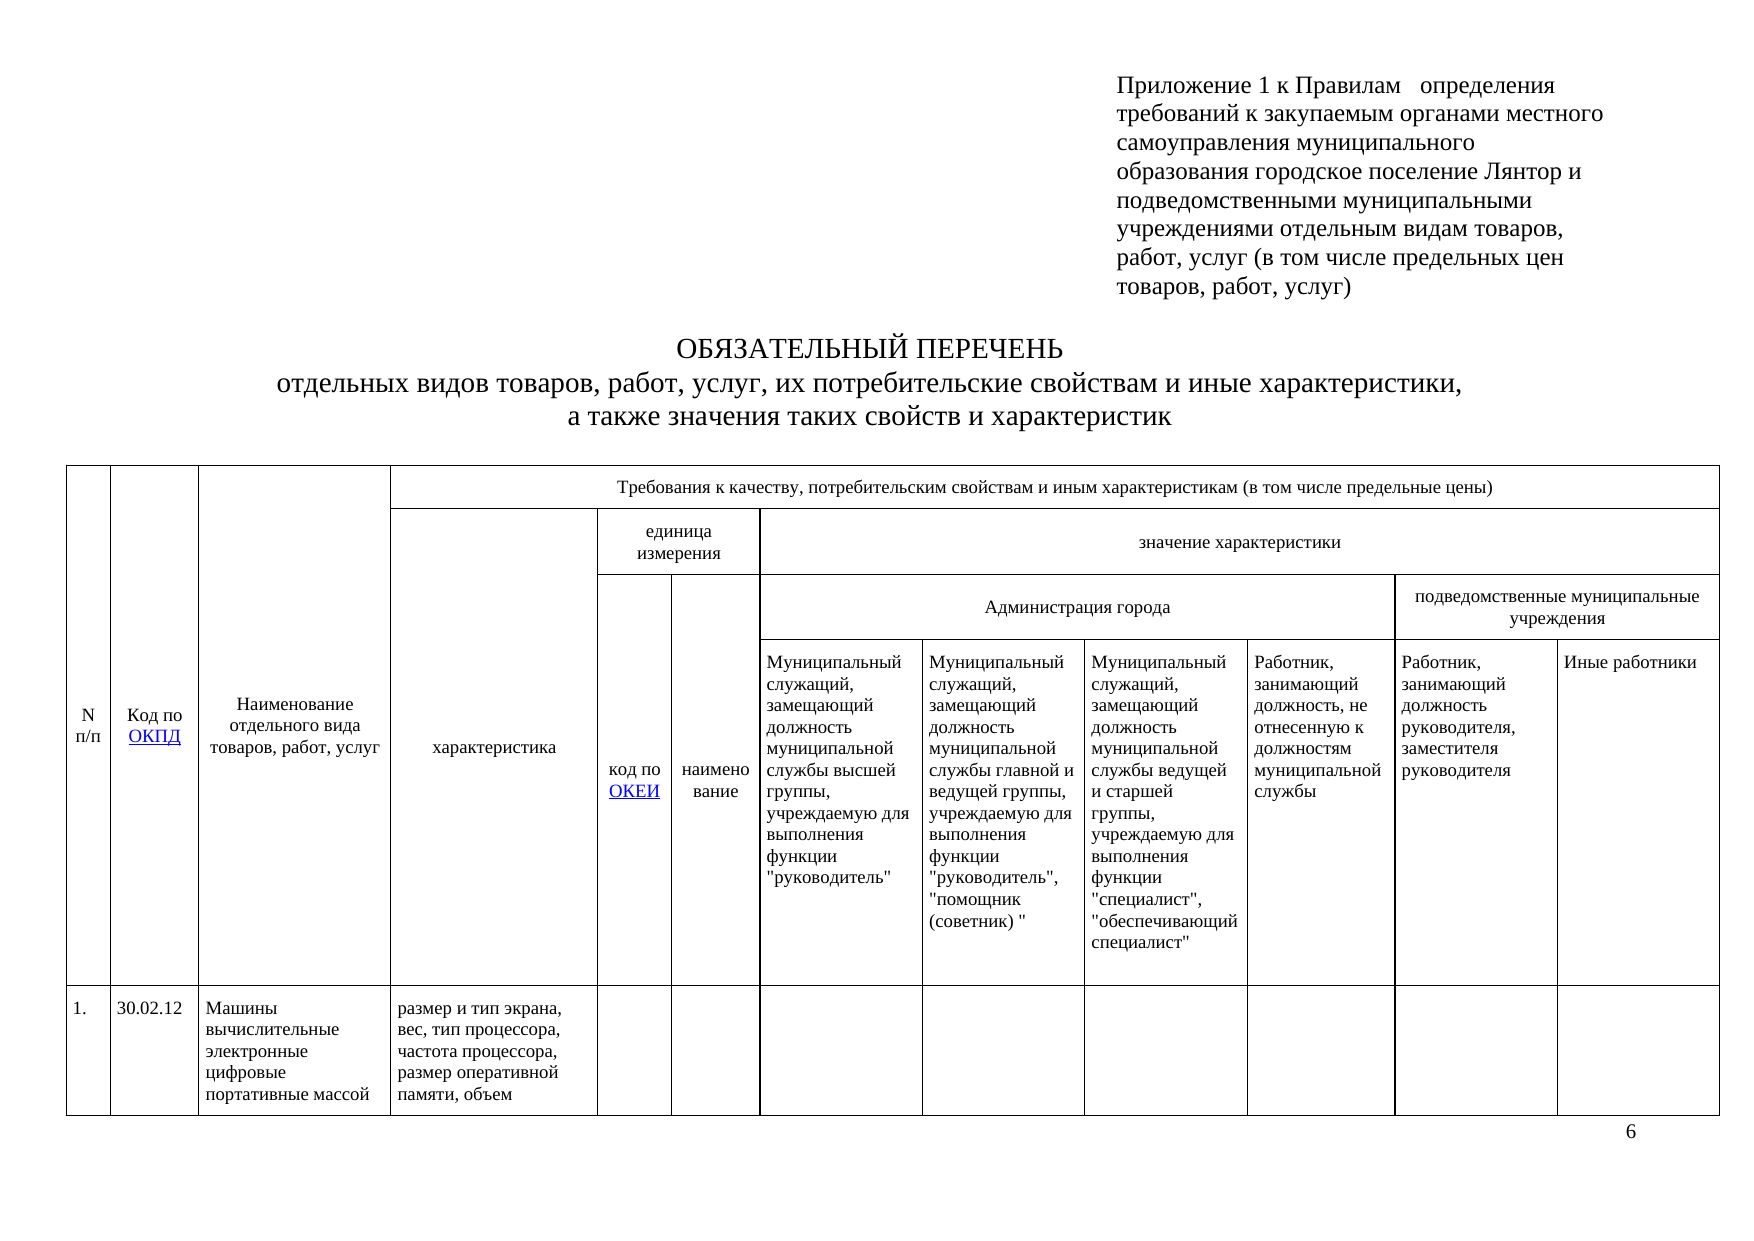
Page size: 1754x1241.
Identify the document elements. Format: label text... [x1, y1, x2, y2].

text а также значения таких свойств и характеристик [103, 398, 1636, 432]
table_cell Муниципальный служащий, замещающий должность муниципальной службы высшей группы, учреждаемую для выполнения функции "руководитель" [761, 640, 922, 985]
table_cell Иные работники [1558, 640, 1719, 985]
table_cell [598, 986, 671, 1115]
table_cell 1. [67, 986, 110, 1115]
table_cell Администрация города [761, 575, 1394, 639]
table_cell [1248, 986, 1394, 1115]
text ОБЯЗАТЕЛЬНЫЙ ПЕРЕЧЕНЬ [103, 331, 1636, 365]
table_cell [761, 986, 922, 1115]
table_cell Муниципальный служащий, замещающий должность муниципальной службы ведущей и старшей группы, учреждаемую для выполнения функции "специалист", "обеспечивающий специалист" [1085, 640, 1247, 985]
table_cell [672, 986, 759, 1115]
table_cell подведомственные муниципальные учреждения [1396, 575, 1719, 639]
table_cell Работник, занимающий должность руководителя, заместителя руководителя [1396, 640, 1557, 985]
table_cell Работник, занимающий должность, не отнесенную к должностям муниципальной службы [1248, 640, 1394, 985]
table_cell [1558, 986, 1719, 1115]
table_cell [199, 986, 390, 1115]
text отдельных видов товаров, работ, услуг, их потребительские свойствам и иные характеристики, [103, 365, 1636, 398]
table_header Приложение 1 к Правилам определения требований к закупаемым органами местного самоуправления муниципального образования городское поселение Лянтор и подведомственными муниципальными учреждениями отдельным видам товаров, работ, услуг (в том числе предельных цен товаров, работ, услуг) [1105, 70, 1617, 300]
table_cell характеристика [391, 509, 597, 985]
table_header Требования к качеству, потребительским свойствам и иным характеристикам (в том числе предельные цены) [391, 466, 1719, 508]
table_cell значение характеристики [761, 509, 1719, 574]
table_header Код по ОКПД [111, 466, 198, 985]
table_header Наименование отдельного вида товаров, работ, услуг [199, 466, 390, 985]
table_header N п/п [67, 466, 110, 985]
table_cell наименование [672, 575, 759, 985]
table_cell [1396, 986, 1557, 1115]
table_cell 30.02.12 [111, 986, 198, 1115]
table_cell [1085, 986, 1247, 1115]
table_cell единица измерения [598, 509, 759, 574]
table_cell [391, 986, 597, 1115]
table_cell Муниципальный служащий, замещающий должность муниципальной службы главной и ведущей группы, учреждаемую для выполнения функции "руководитель", "помощник (советник) " [923, 640, 1084, 985]
table_cell код по ОКЕИ [598, 575, 671, 985]
table_cell [923, 986, 1084, 1115]
